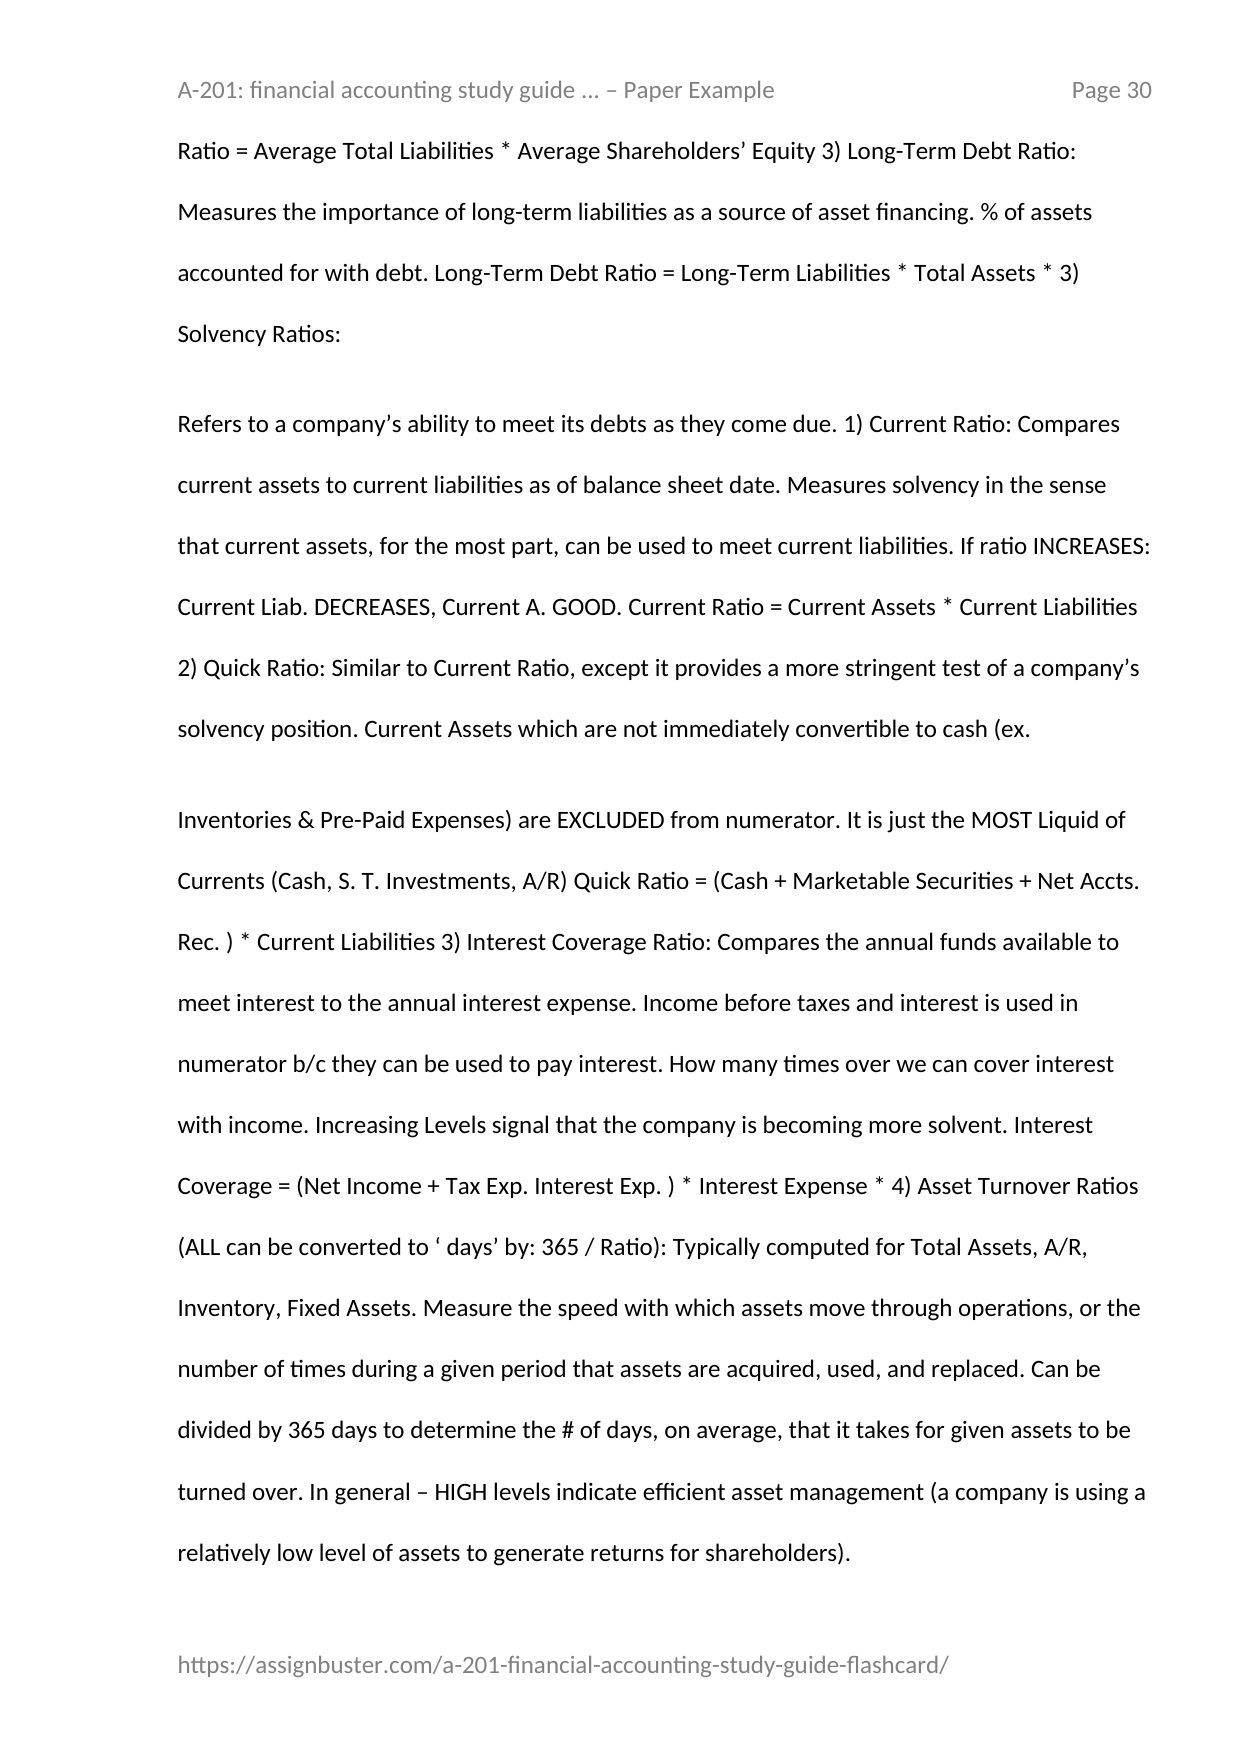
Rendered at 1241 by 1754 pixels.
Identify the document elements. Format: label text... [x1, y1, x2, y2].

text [177, 135, 1152, 348]
text Inventories & Pre-Paid Expenses) are EXCLUDED from numerator. It is just the MOST Liquid of Currents (Cash, S. T. Investments, A/R) Quick Ratio = (Cash + Marketable Securities + Net Accts. Rec. ) * Current Liabilities 3) Interest Coverage Ratio: Compares the annual funds available to meet interest to the annual interest expense. Income before taxes and interest is used in numerator b/c they can be used to pay interest. How many times over we can cover interest with income. Increasing Levels signal that the company is becoming more solvent. Interest Coverage = (Net Income + Tax Exp. Interest Exp. ) * Interest Expense * 4) Asset Turnover Ratios (ALL can be converted to ‘ days’ by: 365 / Ratio): Typically computed for Total Assets, A/R, Inventory, Fixed Assets. Measure the speed with which assets move through operations, or the number of times during a given period that assets are acquired, used, and replaced. Can be divided by 365 days to determine the # of days, on average, that it takes for given assets to be turned over. In general – HIGH levels indicate efficient asset management (a company is using a relatively low level of assets to generate returns for shareholders). [177, 804, 1152, 1567]
text Refers to a company’s ability to meet its debts as they come due. 1) Current Ratio: Compares current assets to current liabilities as of balance sheet date. Measures solvency in the sense that current assets, for the most part, can be used to meet current liabilities. If ratio INCREASES: Current Liab. DECREASES, Current A. GOOD. Current Ratio = Current Assets * Current Liabilities 2) Quick Ratio: Similar to Current Ratio, except it provides a more stringent test of a company’s solvency position. Current Assets which are not immediately convertible to cash (ex. [177, 408, 1152, 744]
